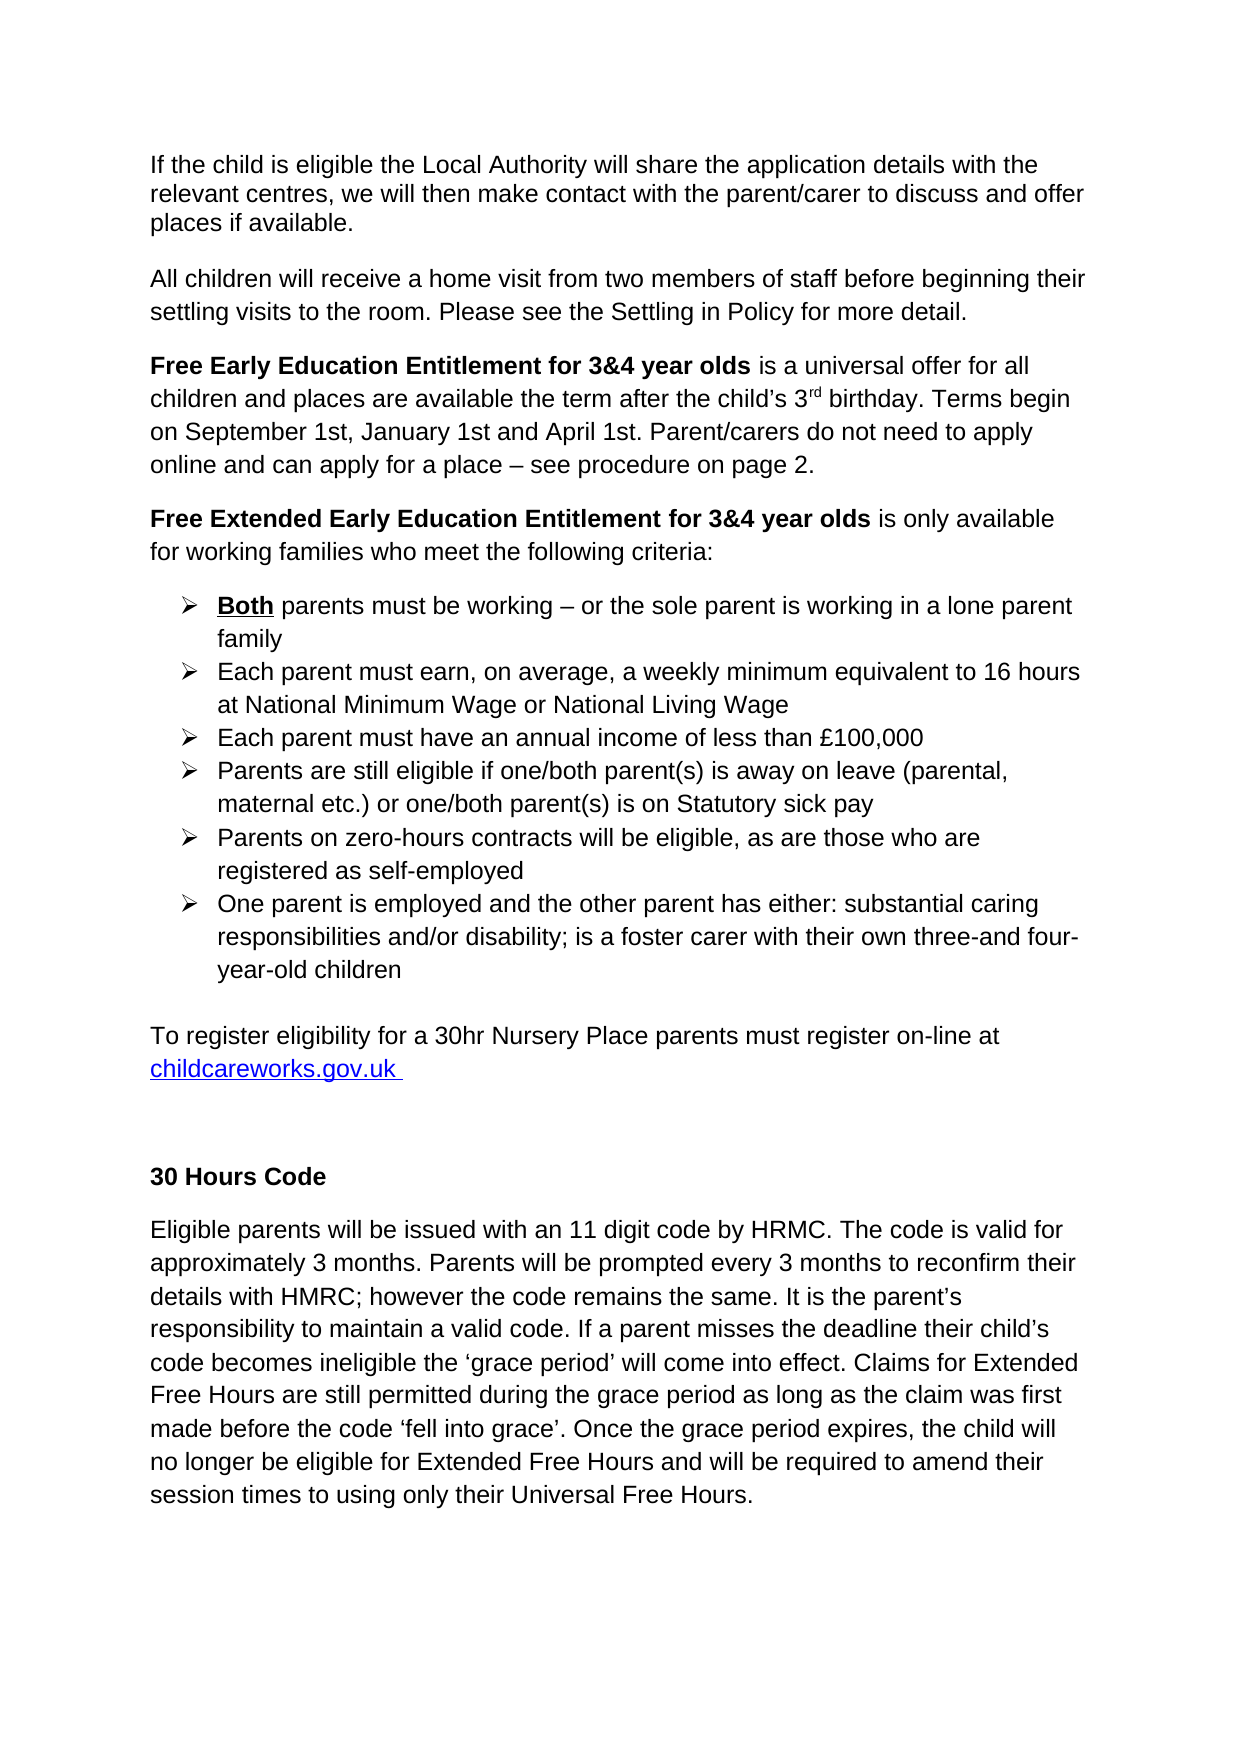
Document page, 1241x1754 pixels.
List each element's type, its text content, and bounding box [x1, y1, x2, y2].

text All children will receive a home visit from two members of staff before beginning their settling visits to the room. Please see the Settling in Policy for more detail. [150, 264, 1090, 326]
text If the child is eligible the Local Authority will share the application details with the relevant centres, we will then make contact with the parent/carer to discuss and offer places if available. [150, 150, 1090, 236]
list One parent is employed and the other parent has either: substantial caring responsibilities and/or disability; is a foster carer with their own three-and four-year-old children [179, 889, 1090, 983]
list Parents are still eligible if one/both parent(s) is away on leave (parental, maternal etc.) or one/both parent(s) is on Statutory sick pay [179, 756, 1090, 818]
list Each parent must earn, on average, a weekly minimum equivalent to 16 hours at National Minimum Wage or National Living Wage [179, 657, 1090, 719]
list Each parent must have an annual income of less than £100,000 [179, 723, 1090, 752]
text 30 Hours Code [150, 1162, 1090, 1190]
list Both parents must be working – or the sole parent is working in a lone parent family [179, 591, 1090, 653]
text Free Extended Early Education Entitlement for 3&4 year olds is only available for working families who meet the following criteria: [150, 504, 1090, 566]
text To register eligibility for a 30hr Nursery Place parents must register on-line at childcareworks.gov.uk [150, 1021, 1090, 1083]
list Parents on zero-hours contracts will be eligible, as are those who are registered as self-employed [179, 822, 1090, 884]
text Free Early Education Entitlement for 3&4 year olds is a universal offer for all children and places are available the term after the child’s 3rd birthday. Terms begin on September 1st, January 1st and April 1st. Parent/carers do not need to apply online and can apply for a place – see procedure on page 2. [150, 351, 1090, 479]
text Eligible parents will be issued with an 11 digit code by HRMC. The code is valid for approximately 3 months. Parents will be prompted every 3 months to reconfirm their details with HMRC; however the code remains the same. It is the parent’s responsibility to maintain a valid code. If a parent misses the deadline their child’s code becomes ineligible the ‘grace period’ will come into effect. Claims for Extended Free Hours are still permitted during the grace period as long as the claim was first made before the code ‘fell into grace’. Once the grace period expires, the child will no longer be eligible for Extended Free Hours and will be required to amend their session times to using only their Universal Free Hours. [150, 1215, 1090, 1508]
